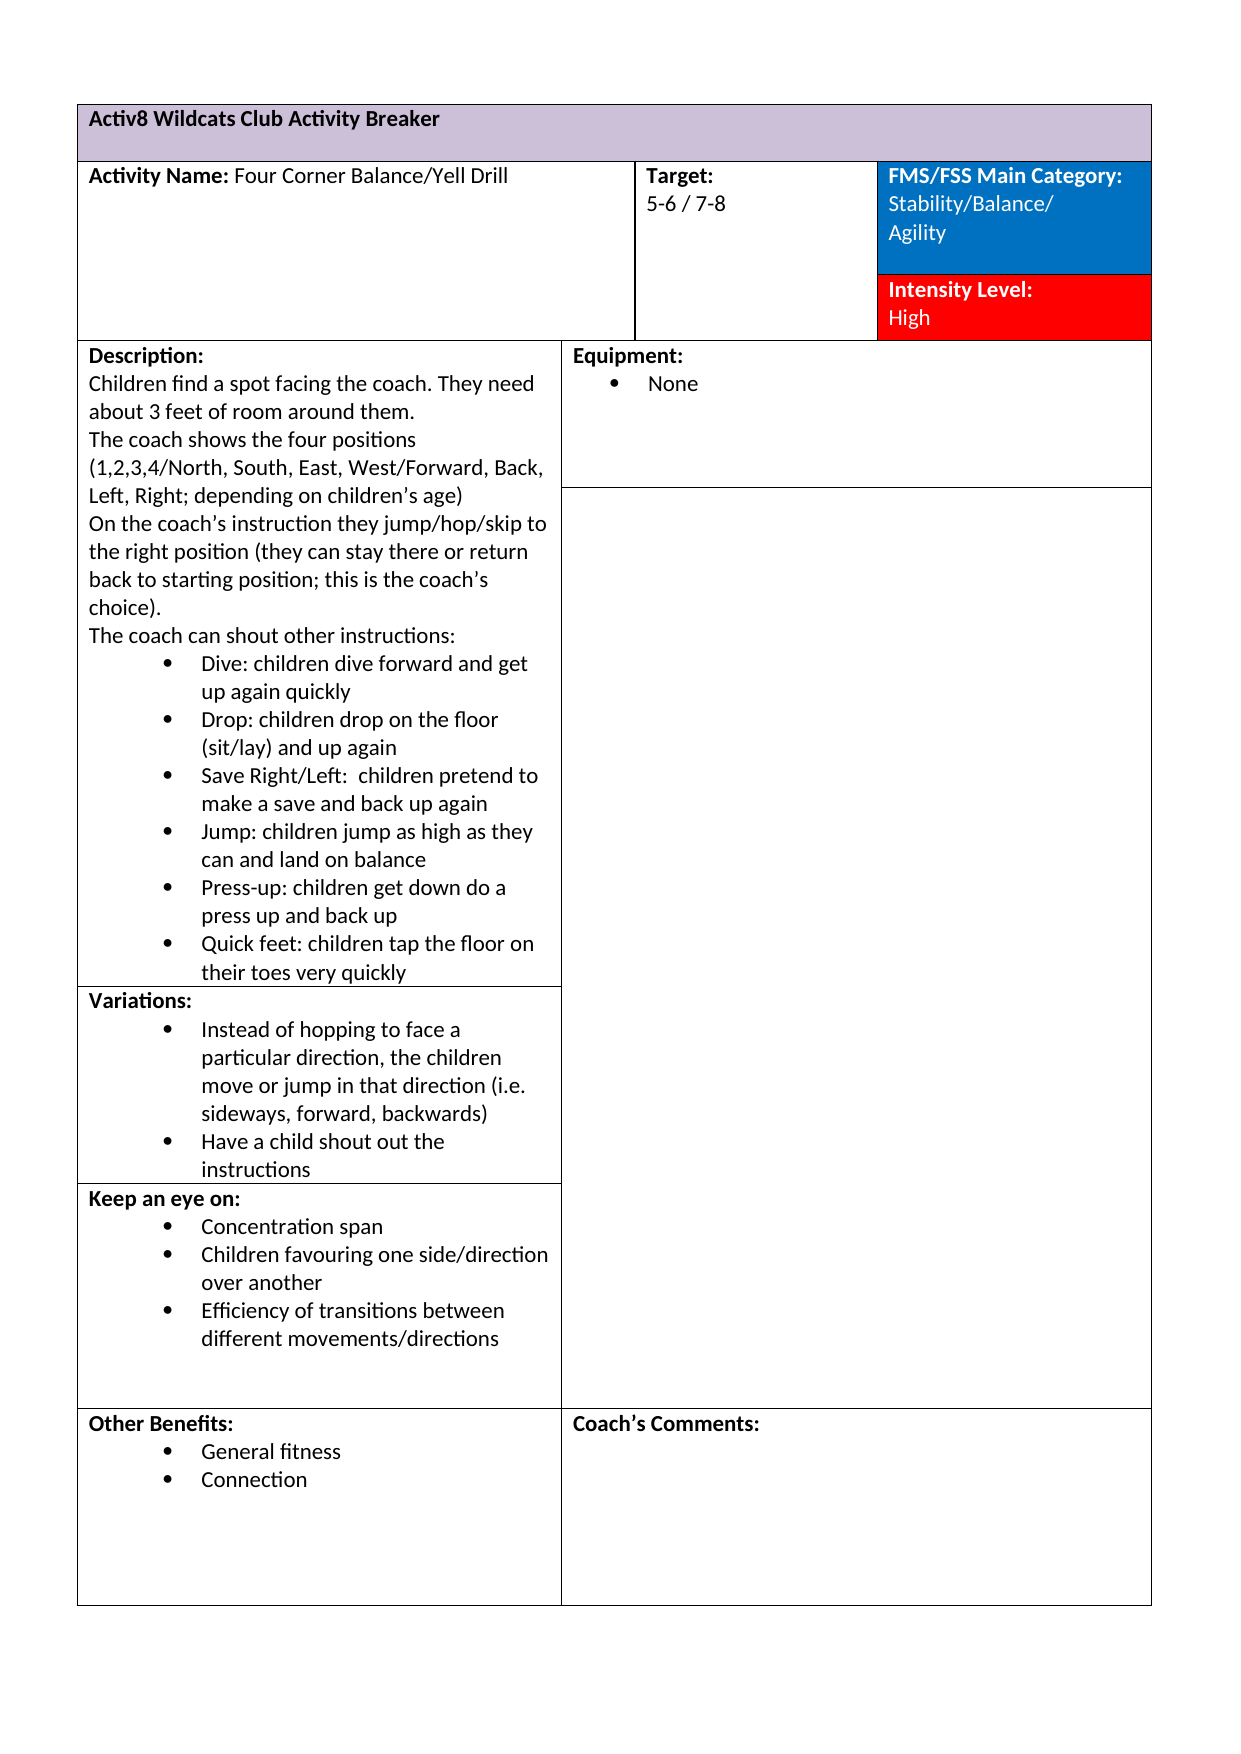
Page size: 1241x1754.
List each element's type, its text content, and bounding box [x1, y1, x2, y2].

table_cell Description: Children find a spot facing the coach. They need about 3 feet of room around them. The coach shows the four positions (1,2,3,4/North, South, East, West/Forward, Back, Left, Right; depending on children’s age) On the coach’s instruction they jump/hop/skip to the right position (they can stay there or return back to starting position; this is the coach’s choice). The coach can shout other instructions: Dive: children dive forward and get up again quickly Drop: children drop on the floor (sit/lay) and up again Save Right/Left: children pretend to make a save and back up again Jump: children jump as high as they can and land on balance Press-up: children get down do a press up and back up Quick feet: children tap the floor on their toes very quickly [78, 341, 561, 986]
table_cell [562, 488, 1151, 1408]
table_cell Coach’s Comments: [562, 1409, 1151, 1605]
table_cell Variations: Instead of hopping to face a particular direction, the children move or jump in that direction (i.e. sideways, forward, backwards) Have a child shout out the instructions [78, 987, 561, 1183]
table_cell Equipment: None [562, 341, 1151, 487]
table_cell FMS/FSS Main Category: Stability/Balance/ Agility [878, 162, 1151, 274]
table_cell Activity Name: Four Corner Balance/Yell Drill [78, 162, 634, 340]
table_cell Other Benefits: General fitness Connection [78, 1409, 561, 1605]
table_cell Keep an eye on: Concentration span Children favouring one side/direction over another Efficiency of transitions between different movements/directions [78, 1184, 561, 1408]
table_header Activ8 Wildcats Club Activity Breaker [78, 105, 1151, 161]
table_cell Target: 5-6 / 7-8 [636, 162, 877, 340]
table_cell Intensity Level: High [878, 275, 1151, 340]
